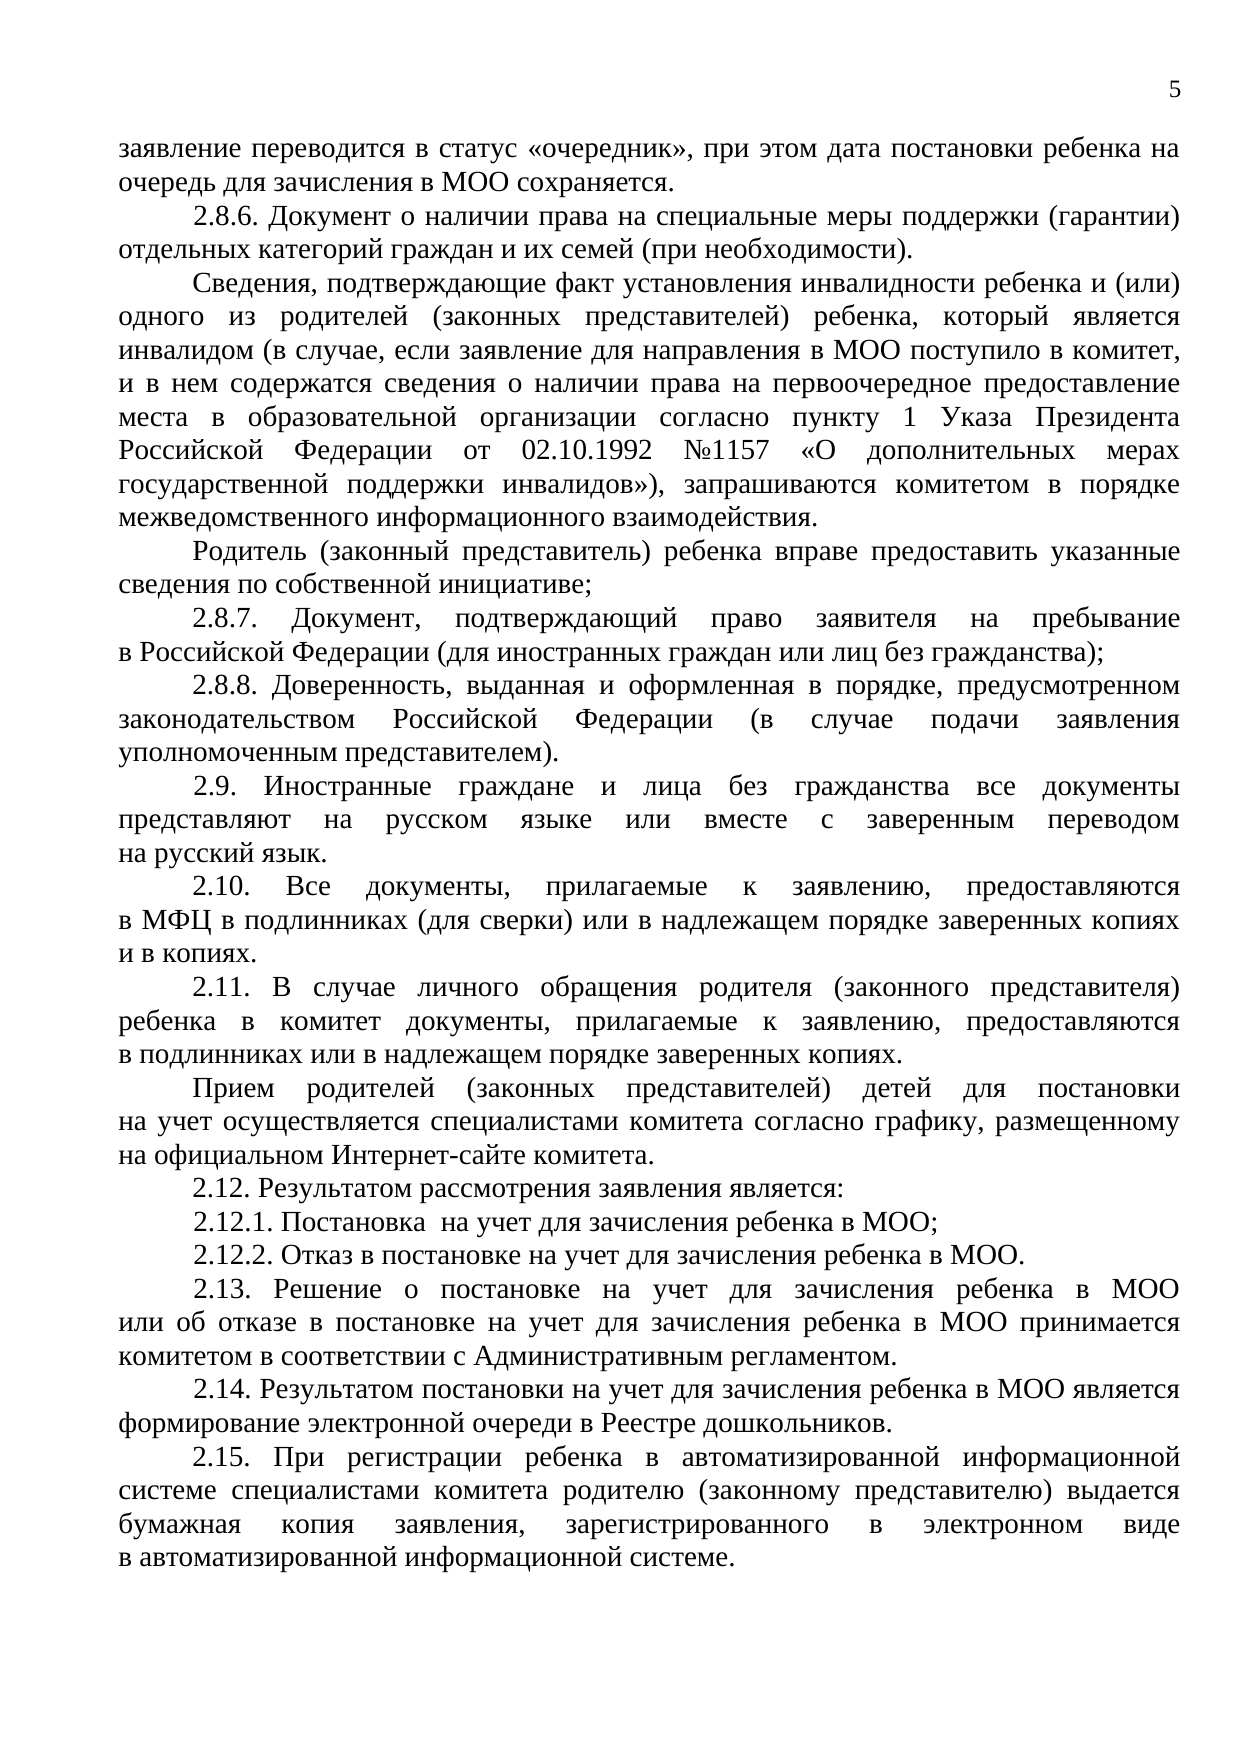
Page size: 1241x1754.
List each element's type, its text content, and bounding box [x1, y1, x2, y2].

text 2.10. Все документы, прилагаемые к заявлению, предоставляются в МФЦ в подлинниках (для сверки) или в надлежащем порядке заверенных копиях и в копиях. [118, 868, 1181, 969]
text 2.9. Иностранные граждане и лица без гражданства все документы представляют на русском языке или вместе с заверенным переводом на русский язык. [118, 768, 1181, 868]
text 2.11. В случае личного обращения родителя (законного представителя) ребенка в комитет документы, прилагаемые к заявлению, предоставляются в подлинниках или в надлежащем порядке заверенных копиях. [118, 969, 1181, 1070]
text 2.8.6. Документ о наличии права на специальные меры поддержки (гарантии) отдельных категорий граждан и их семей (при необходимости). [118, 198, 1181, 265]
text 2.12.2. Отказ в постановке на учет для зачисления ребенка в МОО. [118, 1237, 1181, 1271]
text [118, 131, 1181, 198]
text Сведения, подтверждающие факт установления инвалидности ребенка и (или) одного из родителей (законных представителей) ребенка, который является инвалидом (в случае, если заявление для направления в МОО поступило в комитет, и в нем содержатся сведения о наличии права на первоочередное предоставление места в образовательной организации согласно пункту 1 Указа Президента Российской Федерации от 02.10.1992 №1157 «О дополнительных мерах государственной поддержки инвалидов»), запрашиваются комитетом в порядке межведомственного информационного взаимодействия. [118, 265, 1181, 533]
text Родитель (законный представитель) ребенка вправе предоставить указанные сведения по собственной инициативе; [118, 533, 1181, 600]
text 2.14. Результатом постановки на учет для зачисления ребенка в МОО является формирование электронной очереди в Реестре дошкольников. [118, 1372, 1181, 1439]
text 2.8.7. Документ, подтверждающий право заявителя на пребывание в Российской Федерации (для иностранных граждан или лиц без гражданства); [118, 600, 1181, 667]
text 2.12.1. Постановка на учет для зачисления ребенка в МОО; [118, 1204, 1181, 1237]
text 2.12. Результатом рассмотрения заявления является: [118, 1170, 1181, 1204]
text 2.15. При регистрации ребенка в автоматизированной информационной системе специалистами комитета родителю (законному представителю) выдается бумажная копия заявления, зарегистрированного в электронном виде в автоматизированной информационной системе. [118, 1439, 1181, 1573]
text 2.13. Решение о постановке на учет для зачисления ребенка в МОО или об отказе в постановке на учет для зачисления ребенка в МОО принимается комитетом в соответствии с Административным регламентом. [118, 1271, 1181, 1372]
text 2.8.8. Доверенность, выданная и оформленная в порядке, предусмотренном законодательством Российской Федерации (в случае подачи заявления уполномоченным представителем). [118, 667, 1181, 768]
text Прием родителей (законных представителей) детей для постановки на учет осуществляется специалистами комитета согласно графику, размещенному на официальном Интернет-сайте комитета. [118, 1070, 1181, 1170]
